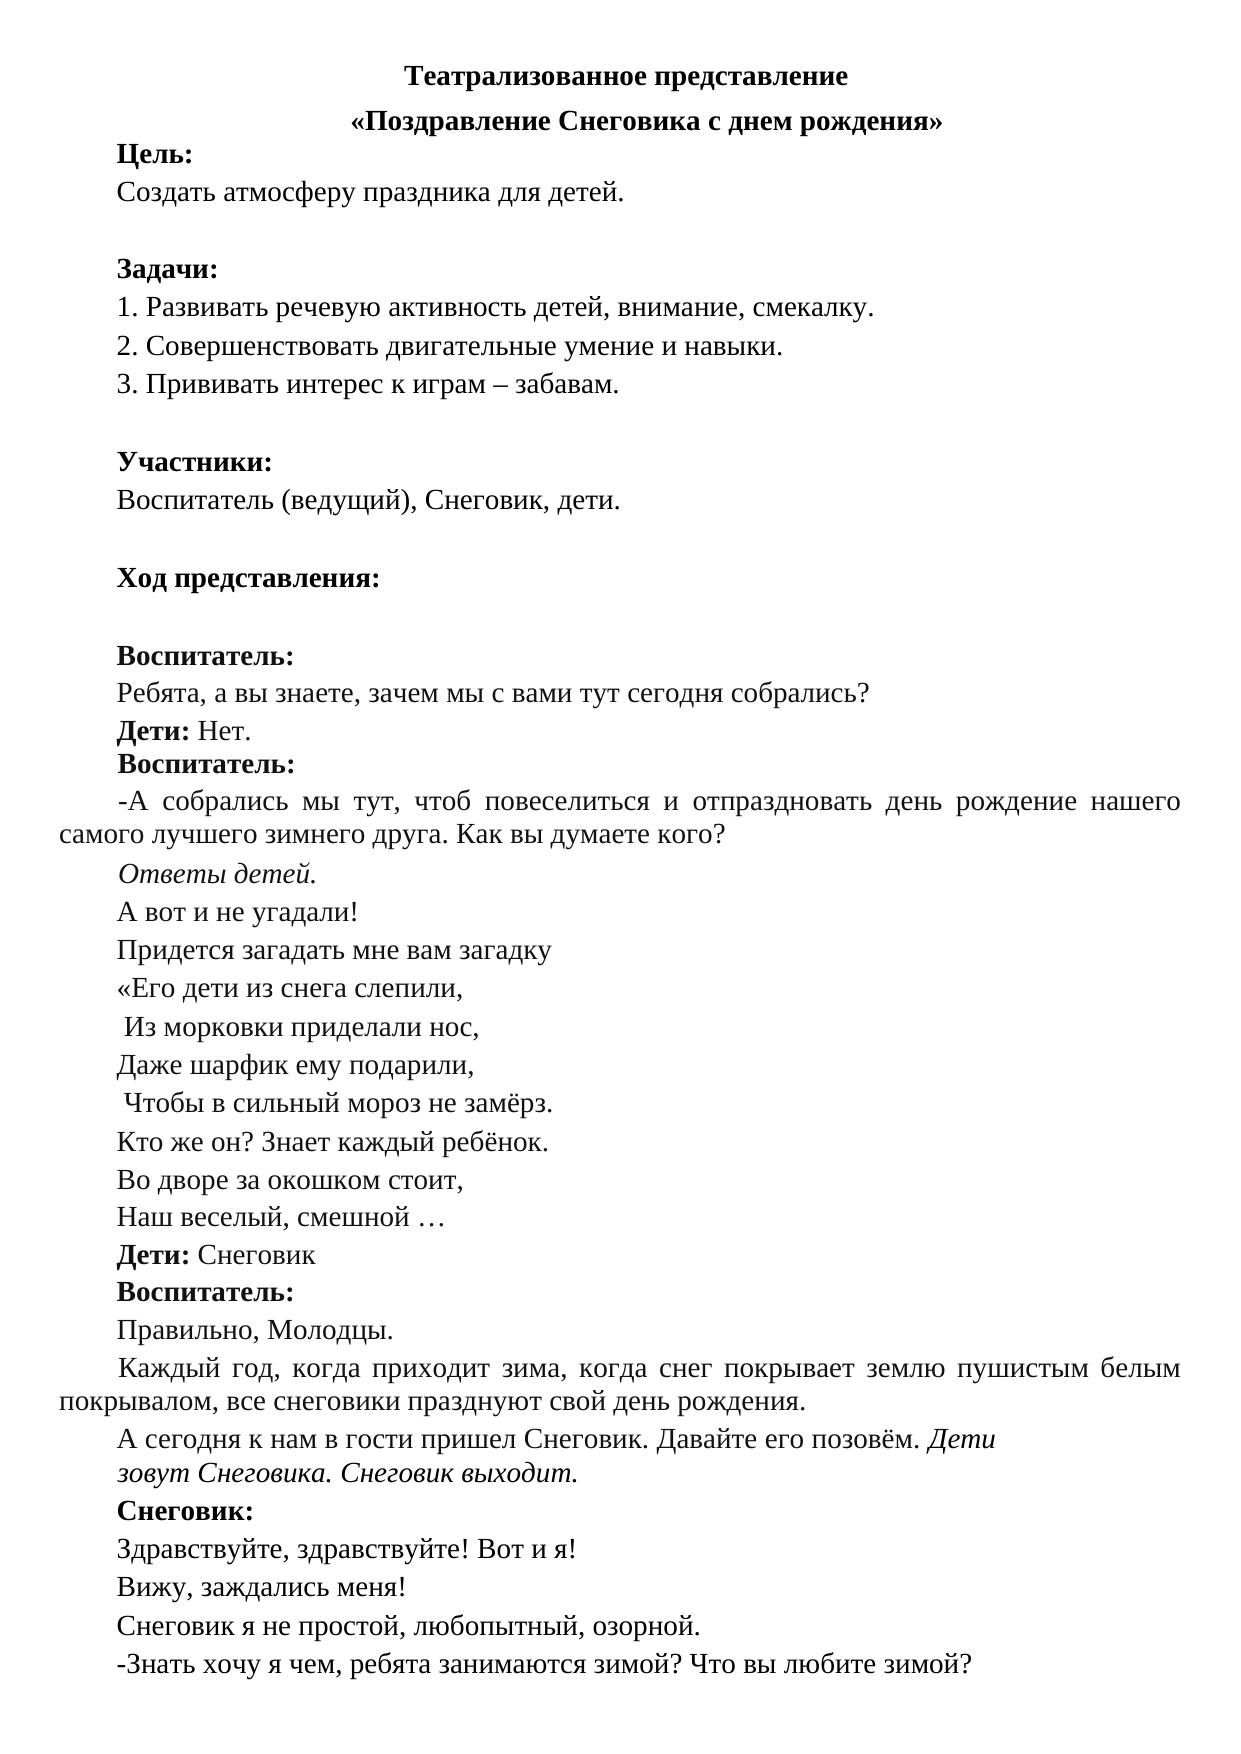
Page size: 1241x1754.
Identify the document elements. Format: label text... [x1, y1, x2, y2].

text Ребята, а вы знаете, зачем мы с вами тут сегодня собрались? [116, 676, 1182, 709]
text Воспитатель (ведущий), Снеговик, дети. [116, 483, 1182, 516]
text «Его дети из снега слепили, [116, 971, 505, 1004]
text Снеговик: [116, 1494, 1184, 1527]
text Правильно, Молодцы. [116, 1313, 1182, 1346]
text -А собрались мы тут, чтоб повеселиться и отпраздновать день рождение нашего самого лучшего зимнего друга. Как вы думаете кого? [59, 784, 1182, 850]
text Здравствуйте, здравствуйте! Вот и я! [116, 1532, 1182, 1564]
text Задачи: [116, 252, 1184, 285]
text А вот и не угадали! [116, 895, 1182, 928]
text Театрализованное представление [239, 59, 1014, 92]
text Чтобы в сильный мороз не замёрз. [116, 1086, 564, 1119]
text Снеговик я не простой, любопытный, озорной. [116, 1609, 1182, 1641]
text Наш веселый, смешной … [116, 1201, 529, 1233]
text Дети: Нет. Воспитатель: [116, 714, 304, 780]
list Совершенствовать двигательные умение и навыки. [116, 329, 1182, 362]
text Участники: [116, 445, 1184, 478]
list Развивать речевую активность детей, внимание, смекалку. [116, 290, 1182, 323]
text Дети: Снеговик [116, 1238, 529, 1271]
text Во дворе за окошком стоит, [116, 1163, 529, 1196]
text Ход представления: [116, 561, 1184, 594]
text Из морковки приделали нос, [116, 1010, 505, 1043]
text «Поздравление Снеговика с днем рождения» [110, 103, 1184, 137]
text Вижу, заждались меня! [116, 1570, 1182, 1603]
text Даже шарфик ему подарили, [116, 1048, 564, 1081]
text Воспитатель: [116, 1276, 1184, 1308]
text Ответы детей. [118, 856, 1182, 889]
text Придется загадать мне вам загадку [116, 933, 1182, 966]
text Создать атмосферу праздника для детей. [116, 175, 1182, 208]
text Каждый год, когда приходит зима, когда снег покрывает землю пушистым белым покрывалом, все снеговики празднуют свой день рождения. [59, 1351, 1182, 1417]
list Прививать интерес к играм – забавам. [116, 367, 1182, 400]
text Кто же он? Знает каждый ребёнок. [116, 1125, 1182, 1158]
text Воспитатель: [116, 639, 1184, 671]
text Цель: [116, 137, 1184, 169]
text -Знать хочу я чем, ребята занимаются зимой? Что вы любите зимой? [116, 1647, 1182, 1680]
text А сегодня к нам в гости пришел Снеговик. Давайте его позовём. Дети зовут Снеговика. Снеговик выходит. [116, 1422, 996, 1488]
